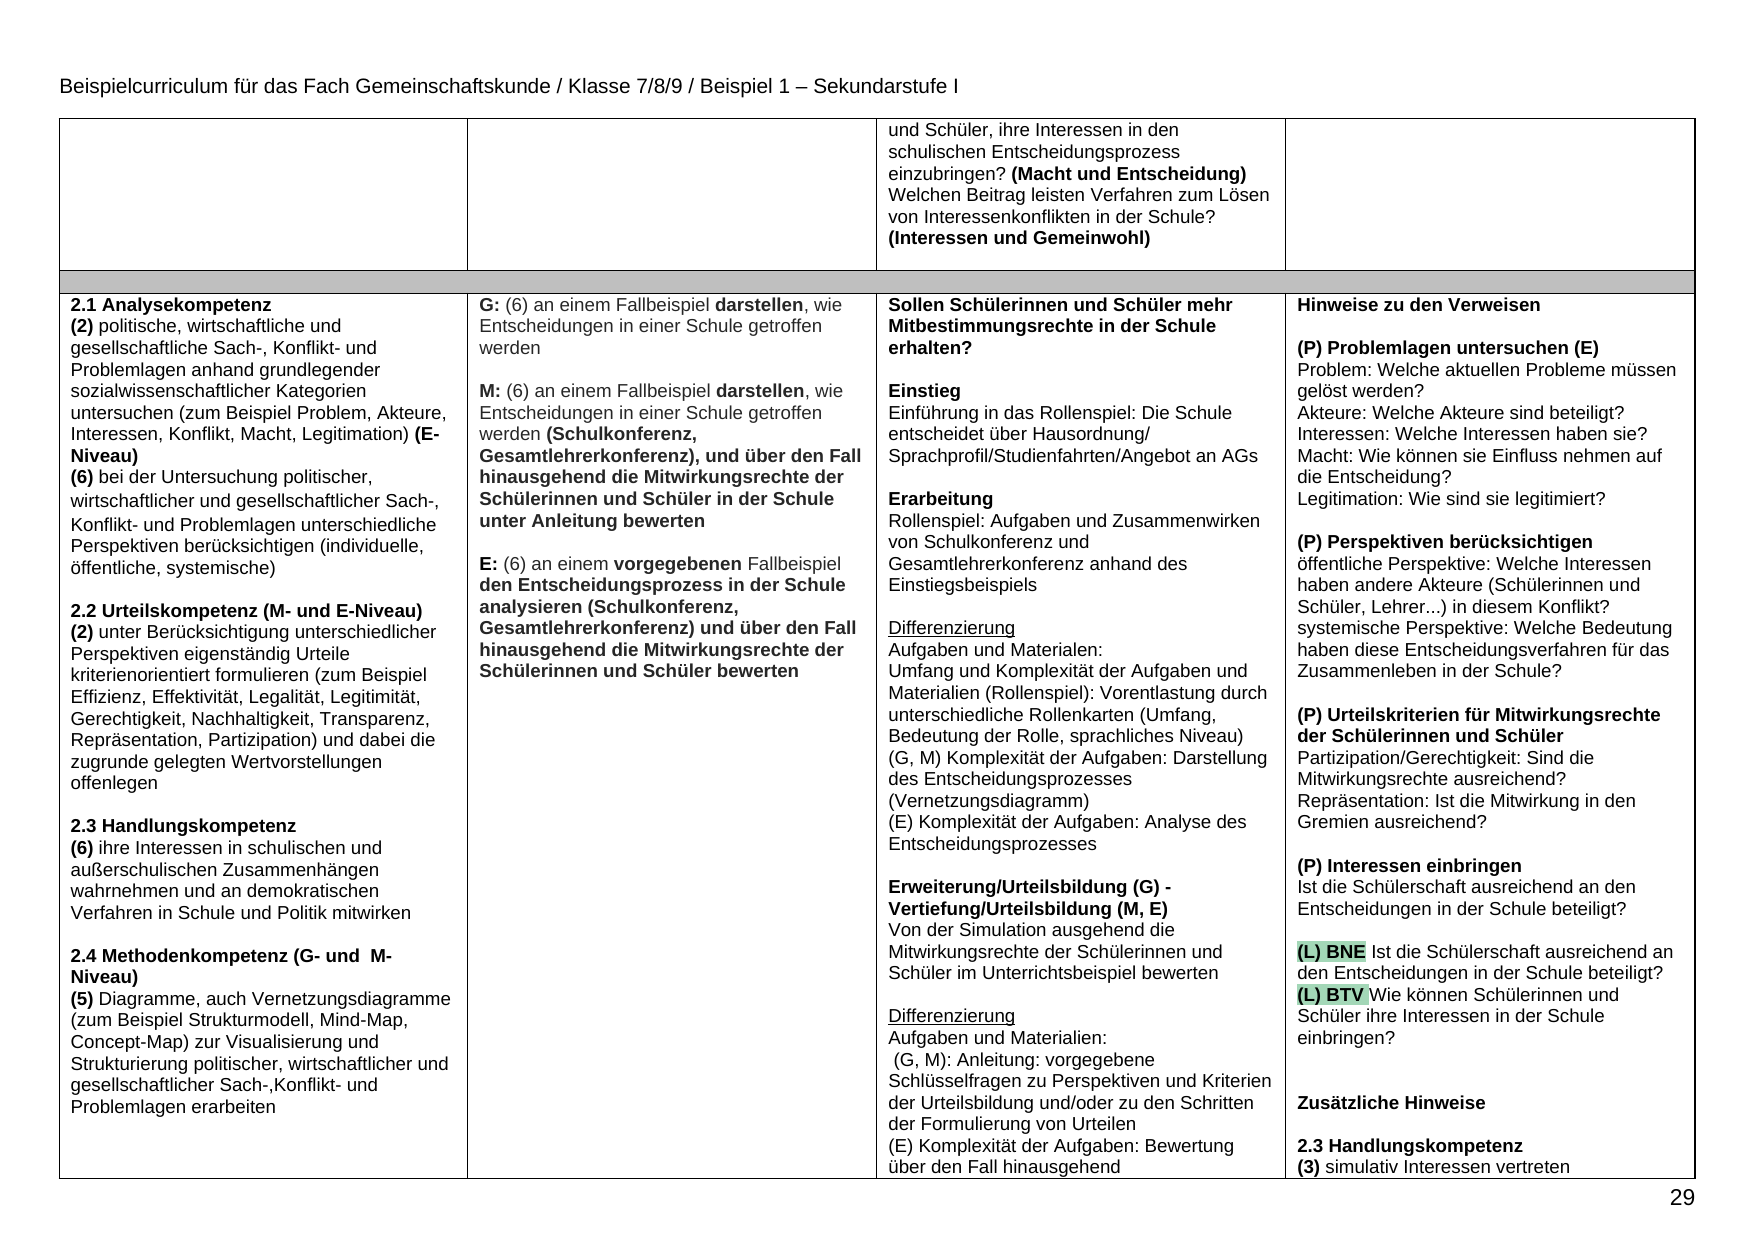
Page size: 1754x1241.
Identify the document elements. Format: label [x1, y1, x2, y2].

table_cell [468, 294, 876, 1178]
table_cell [60, 271, 1694, 293]
table_cell [60, 294, 467, 1178]
table_cell [468, 119, 876, 270]
table_cell [877, 119, 1285, 270]
table_cell [1286, 119, 1694, 270]
table_cell [60, 119, 467, 270]
table_cell [1286, 294, 1694, 1178]
table_cell [877, 294, 1285, 1178]
